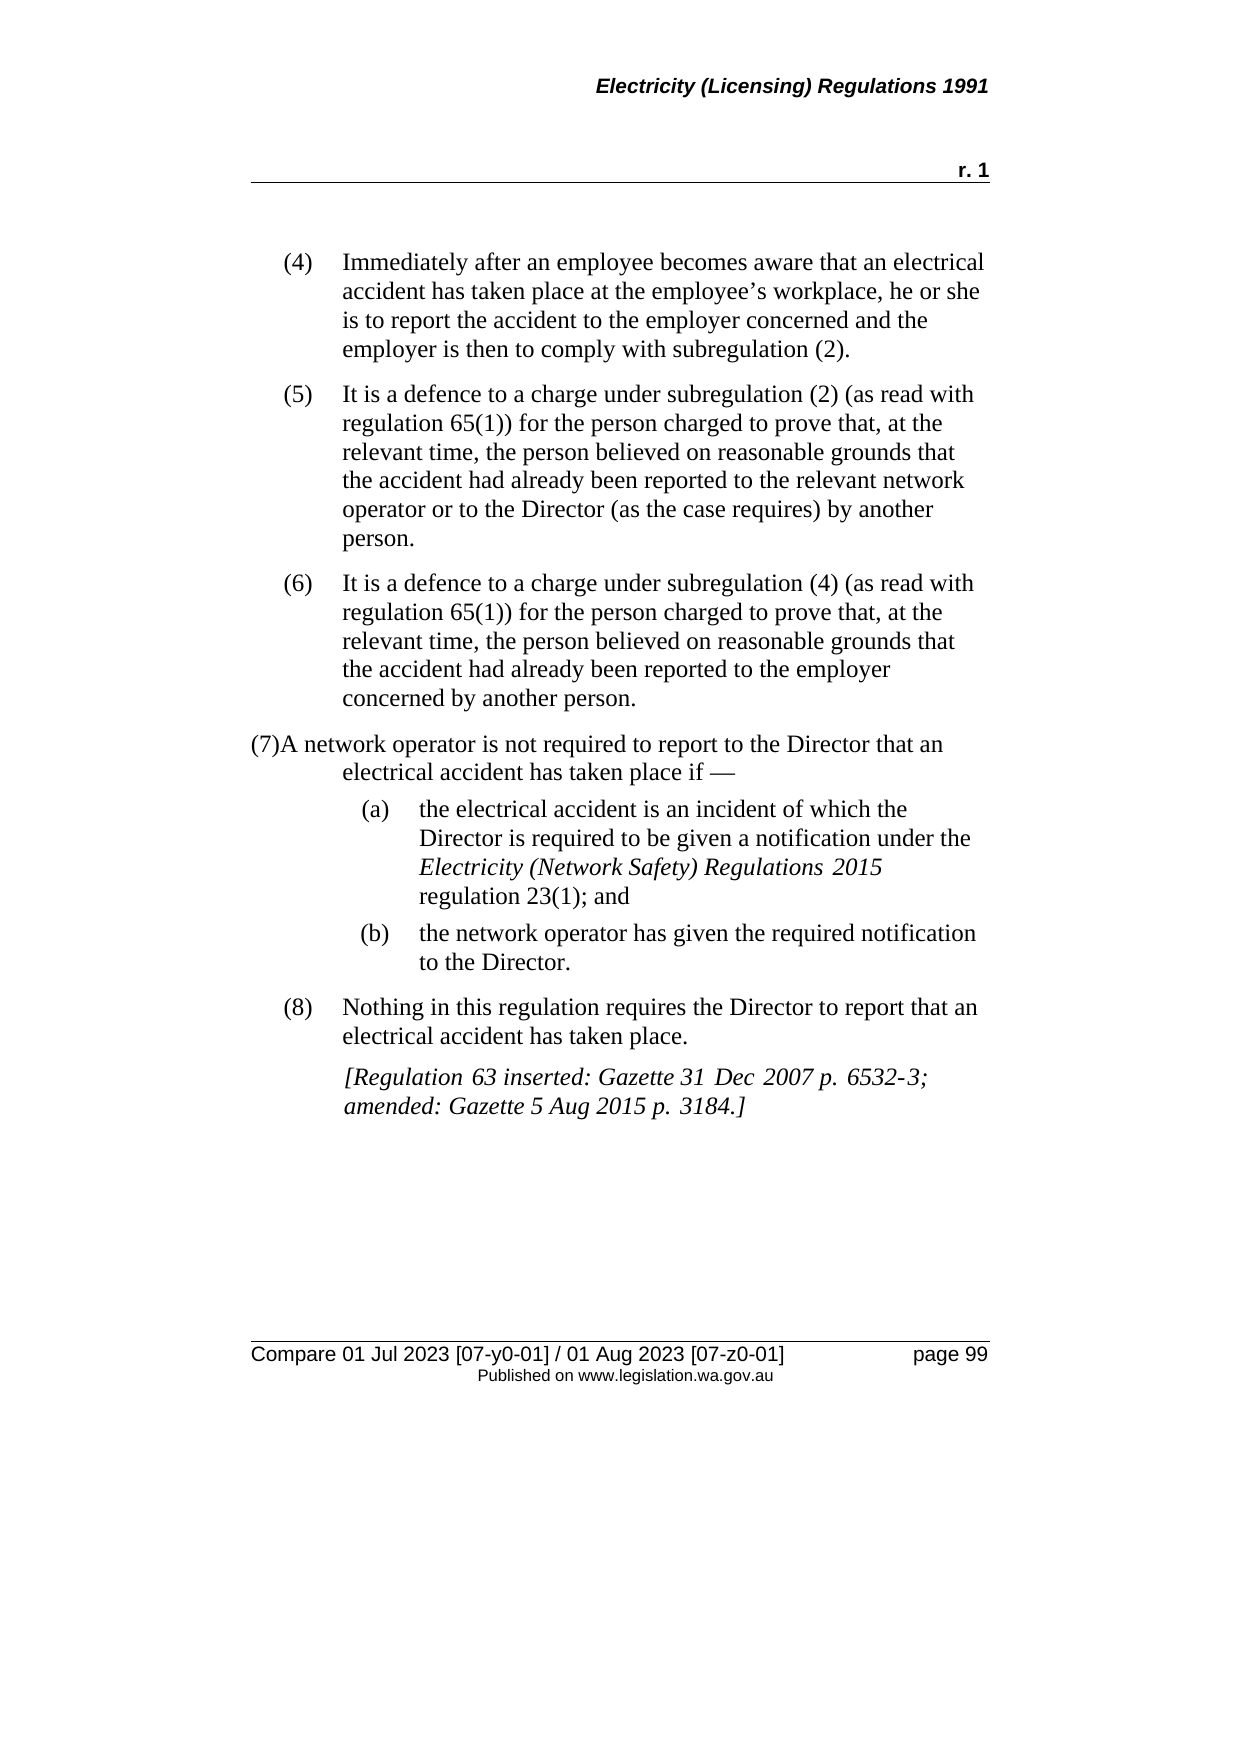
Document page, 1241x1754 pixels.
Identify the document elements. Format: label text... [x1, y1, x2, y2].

text (4) Immediately after an employee becomes aware that an electrical accident has taken place at the employee’s workplace, he or she is to report the accident to the employer concerned and the employer is then to comply with subregulation (2). [251, 247, 990, 362]
text (b) the network operator has given the required notification to the Director. [251, 918, 990, 975]
text (8) Nothing in this regulation requires the Director to report that an electrical accident has taken place. [251, 992, 990, 1049]
text [Regulation 63 inserted: Gazette 31 Dec 2007 p. 6532-3; amended: Gazette 5 Aug 2015 p. 3184.] [251, 1062, 990, 1119]
text (5) It is a defence to a charge under subregulation (2) (as read with regulation 65(1)) for the person charged to prove that, at the relevant time, the person believed on reasonable grounds that the accident had already been reported to the relevant network operator or to the Director (as the case requires) by another person. [251, 379, 990, 552]
text (7) A network operator is not required to report to the Director that an electrical accident has taken place if — [251, 729, 990, 786]
text (6) It is a defence to a charge under subregulation (4) (as read with regulation 65(1)) for the person charged to prove that, at the relevant time, the person believed on reasonable grounds that the accident had already been reported to the employer concerned by another person. [251, 568, 990, 712]
text (a) the electrical accident is an incident of which the Director is required to be given a notification under the Electricity (Network Safety) Regulations 2015 regulation 23(1); and [251, 794, 990, 909]
